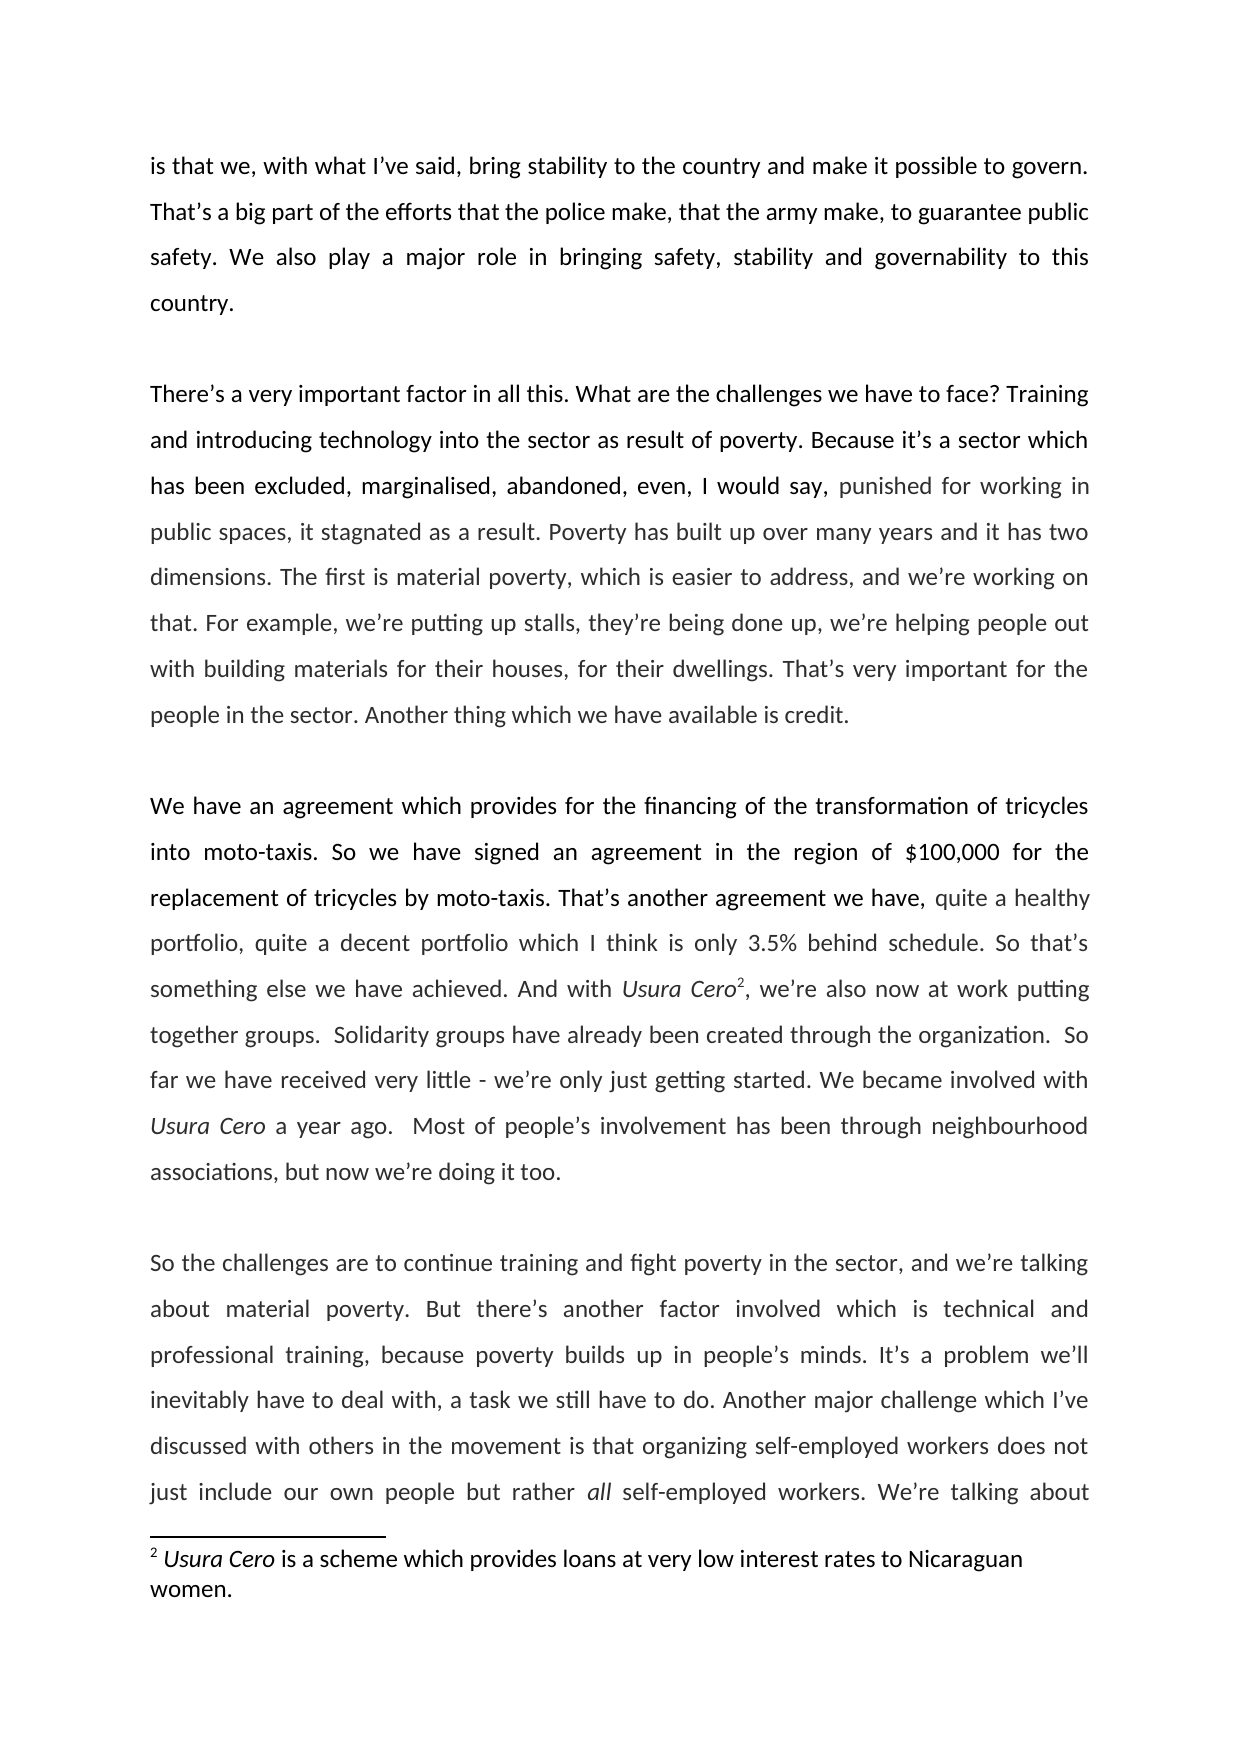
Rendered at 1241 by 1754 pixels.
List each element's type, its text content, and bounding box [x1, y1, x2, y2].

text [150, 150, 1090, 318]
text We have an agreement which provides for the financing of the transformation of tricycles into moto-taxis. So we have signed an agreement in the region of $100,000 for the replacement of tricycles by moto-taxis. That’s another agreement we have, quite a healthy portfolio, quite a decent portfolio which I think is only 3.5% behind schedule. So that’s something else we have achieved. And with Usura Cero, we’re also now at work putting together groups. Solidarity groups have already been created through the organization. So far we have received very little - we’re only just getting started. We became involved with Usura Cero a year ago. Most of people’s involvement has been through neighbourhood associations, but now we’re doing it too. [150, 790, 1090, 1187]
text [150, 1247, 1090, 1507]
text There’s a very important factor in all this. What are the challenges we have to face? Training and introducing technology into the sector as result of poverty. Because it’s a sector which has been excluded, marginalised, abandoned, even, I would say, punished for working in public spaces, it stagnated as a result. Poverty has built up over many years and it has two dimensions. The first is material poverty, which is easier to address, and we’re working on that. For example, we’re putting up stalls, they’re being done up, we’re helping people out with building materials for their houses, for their dwellings. That’s very important for the people in the sector. Another thing which we have available is credit. [150, 379, 1090, 729]
